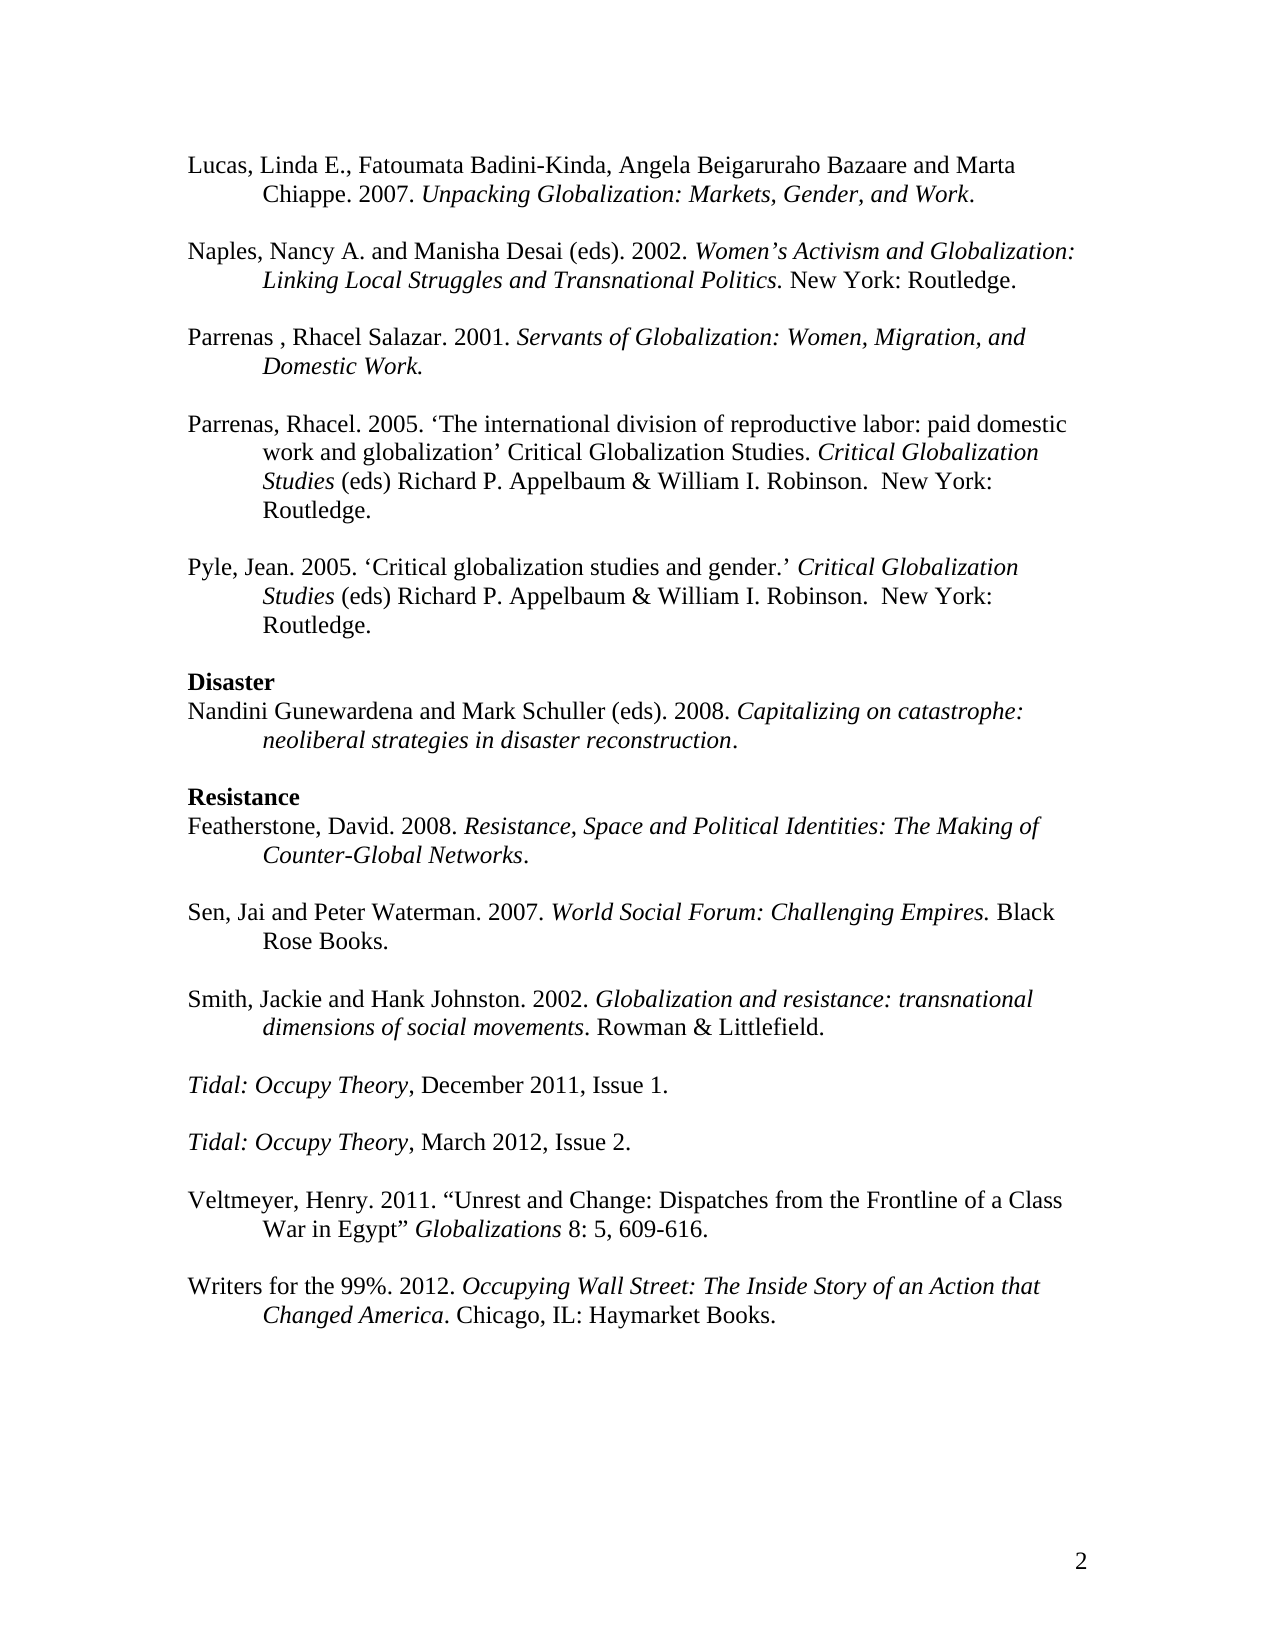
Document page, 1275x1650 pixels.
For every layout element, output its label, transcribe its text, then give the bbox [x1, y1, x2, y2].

text Veltmeyer, Henry. 2011. “Unrest and Change: Dispatches from the Frontline of a Class War in Egypt” Globalizations 8: 5, 609-616. [187, 1185, 1087, 1242]
text Naples, Nancy A. and Manisha Desai (eds). 2002. Women’s Activism and Globalization: Linking Local Struggles and Transnational Politics. New York: Routledge. [187, 236, 1087, 294]
text Tidal: Occupy Theory, December 2011, Issue 1. [187, 1070, 1087, 1099]
text Disaster [187, 667, 1087, 696]
text Nandini Gunewardena and Mark Schuller (eds). 2008. Capitalizing on catastrophe: neoliberal strategies in disaster reconstruction. [187, 696, 1087, 754]
text Parrenas, Rhacel. 2005. ‘The international division of reproductive labor: paid domestic work and globalization’ Critical Globalization Studies. Critical Globalization Studies (eds) Richard P. Appelbaum & William I. Robinson. New York: Routledge. [187, 409, 1087, 524]
text Resistance [187, 782, 1087, 811]
text Tidal: Occupy Theory, March 2012, Issue 2. [187, 1127, 1087, 1156]
text Pyle, Jean. 2005. ‘Critical globalization studies and gender.’ Critical Globalization Studies (eds) Richard P. Appelbaum & William I. Robinson. New York: Routledge. [187, 552, 1087, 639]
text Parrenas , Rhacel Salazar. 2001. Servants of Globalization: Women, Migration, and Domestic Work. [187, 322, 1087, 380]
text Sen, Jai and Peter Waterman. 2007. World Social Forum: Challenging Empires. Black Rose Books. [187, 897, 1087, 955]
text Lucas, Linda E., Fatoumata Badini-Kinda, Angela Beigaruraho Bazaare and Marta Chiappe. 2007. Unpacking Globalization: Markets, Gender, and Work. [187, 150, 1087, 207]
text Smith, Jackie and Hank Johnston. 2002. Globalization and resistance: transnational dimensions of social movements. Rowman & Littlefield. [187, 984, 1087, 1041]
text Writers for the 99%. 2012. Occupying Wall Street: The Inside Story of an Action that Changed America. Chicago, IL: Haymarket Books. [187, 1271, 1087, 1329]
text Featherstone, David. 2008. Resistance, Space and Political Identities: The Making of Counter-Global Networks. [187, 811, 1087, 869]
